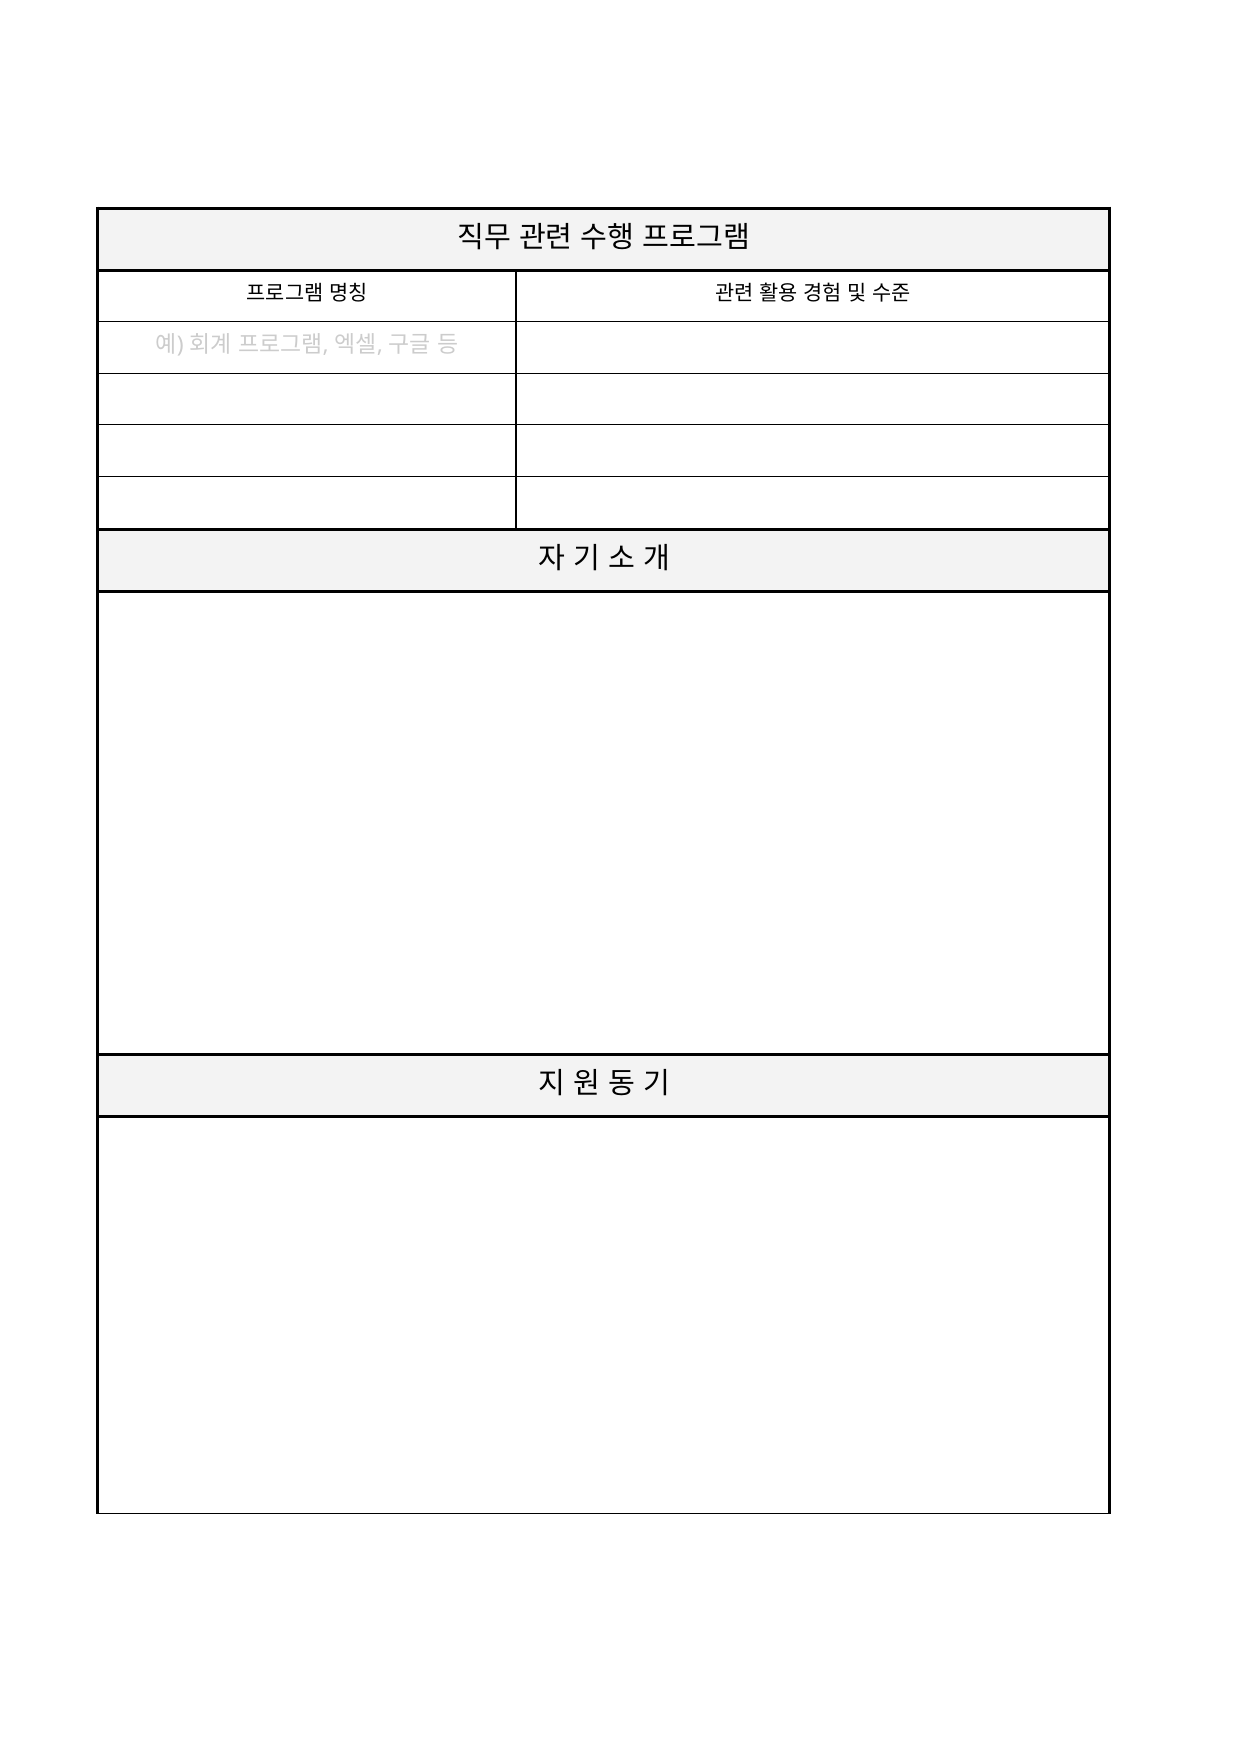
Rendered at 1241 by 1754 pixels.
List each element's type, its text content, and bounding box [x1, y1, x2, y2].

table_cell [517, 322, 1108, 372]
table_cell 예) 회계 프로그램, 엑셀, 구글 등 [99, 322, 515, 372]
table_cell 자 기 소 개 [99, 531, 1108, 590]
table_cell 프로그램 명칭 [99, 272, 515, 321]
table_cell [99, 1118, 1108, 1513]
table_cell [99, 425, 515, 476]
table_cell 지 원 동 기 [99, 1056, 1108, 1115]
table_cell [517, 425, 1108, 476]
table_cell [99, 374, 515, 424]
table_cell [517, 477, 1108, 528]
table_cell [99, 593, 1108, 1053]
table_cell 관련 활용 경험 및 수준 [517, 272, 1108, 321]
table_cell [99, 477, 515, 528]
table_cell [517, 374, 1108, 424]
table_cell 직무 관련 수행 프로그램 [99, 210, 1108, 269]
